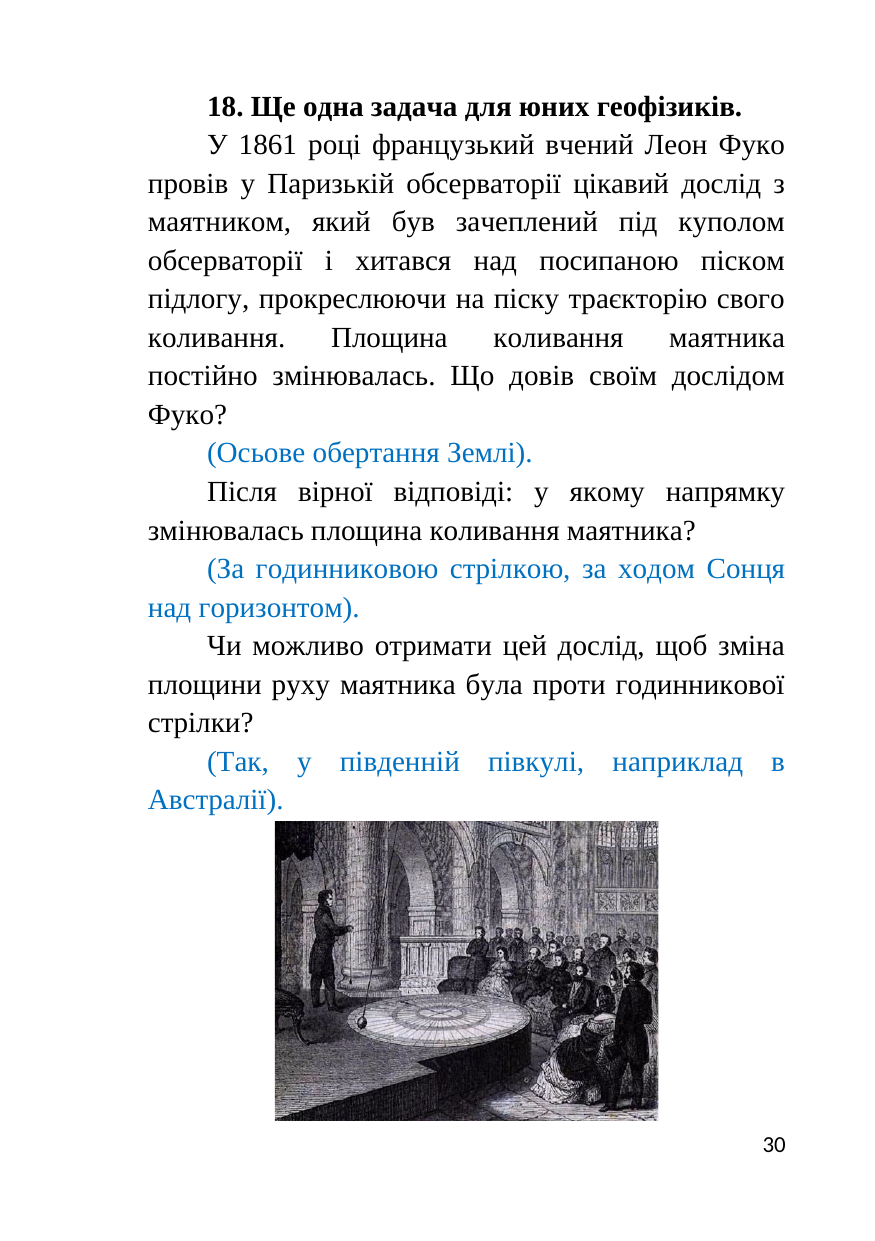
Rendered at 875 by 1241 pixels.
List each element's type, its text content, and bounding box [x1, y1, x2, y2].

text (За годинниковою стрілкою, за ходом Сонця над горизонтом). [148, 551, 785, 623]
text (Так, у південній півкулі, наприклад в Австралії). [148, 744, 785, 816]
text У 1861 році французький вчений Леон Фуко провів у Паризькій обсерваторії цікавий дослід з маятником, який був зачеплений під куполом обсерваторії і хитався над посипаною піском підлогу, прокреслюючи на піску траєкторію свого коливання. Площина коливання маятника постійно змінювалась. Що довів своїм дослідом Фуко? [148, 127, 785, 431]
text Після вірної відповіді: у якому напрямку змінювалась площина коливання маятника? [148, 474, 785, 546]
picture [274, 821, 659, 1121]
text Чи можливо отримати цей дослід, щоб зміна площини руху маятника була проти годинникової стрілки? [148, 628, 785, 739]
text (Осьове обертання Землі). [148, 436, 785, 469]
text 18. Ще одна задача для юних геофізиків. [148, 89, 785, 122]
